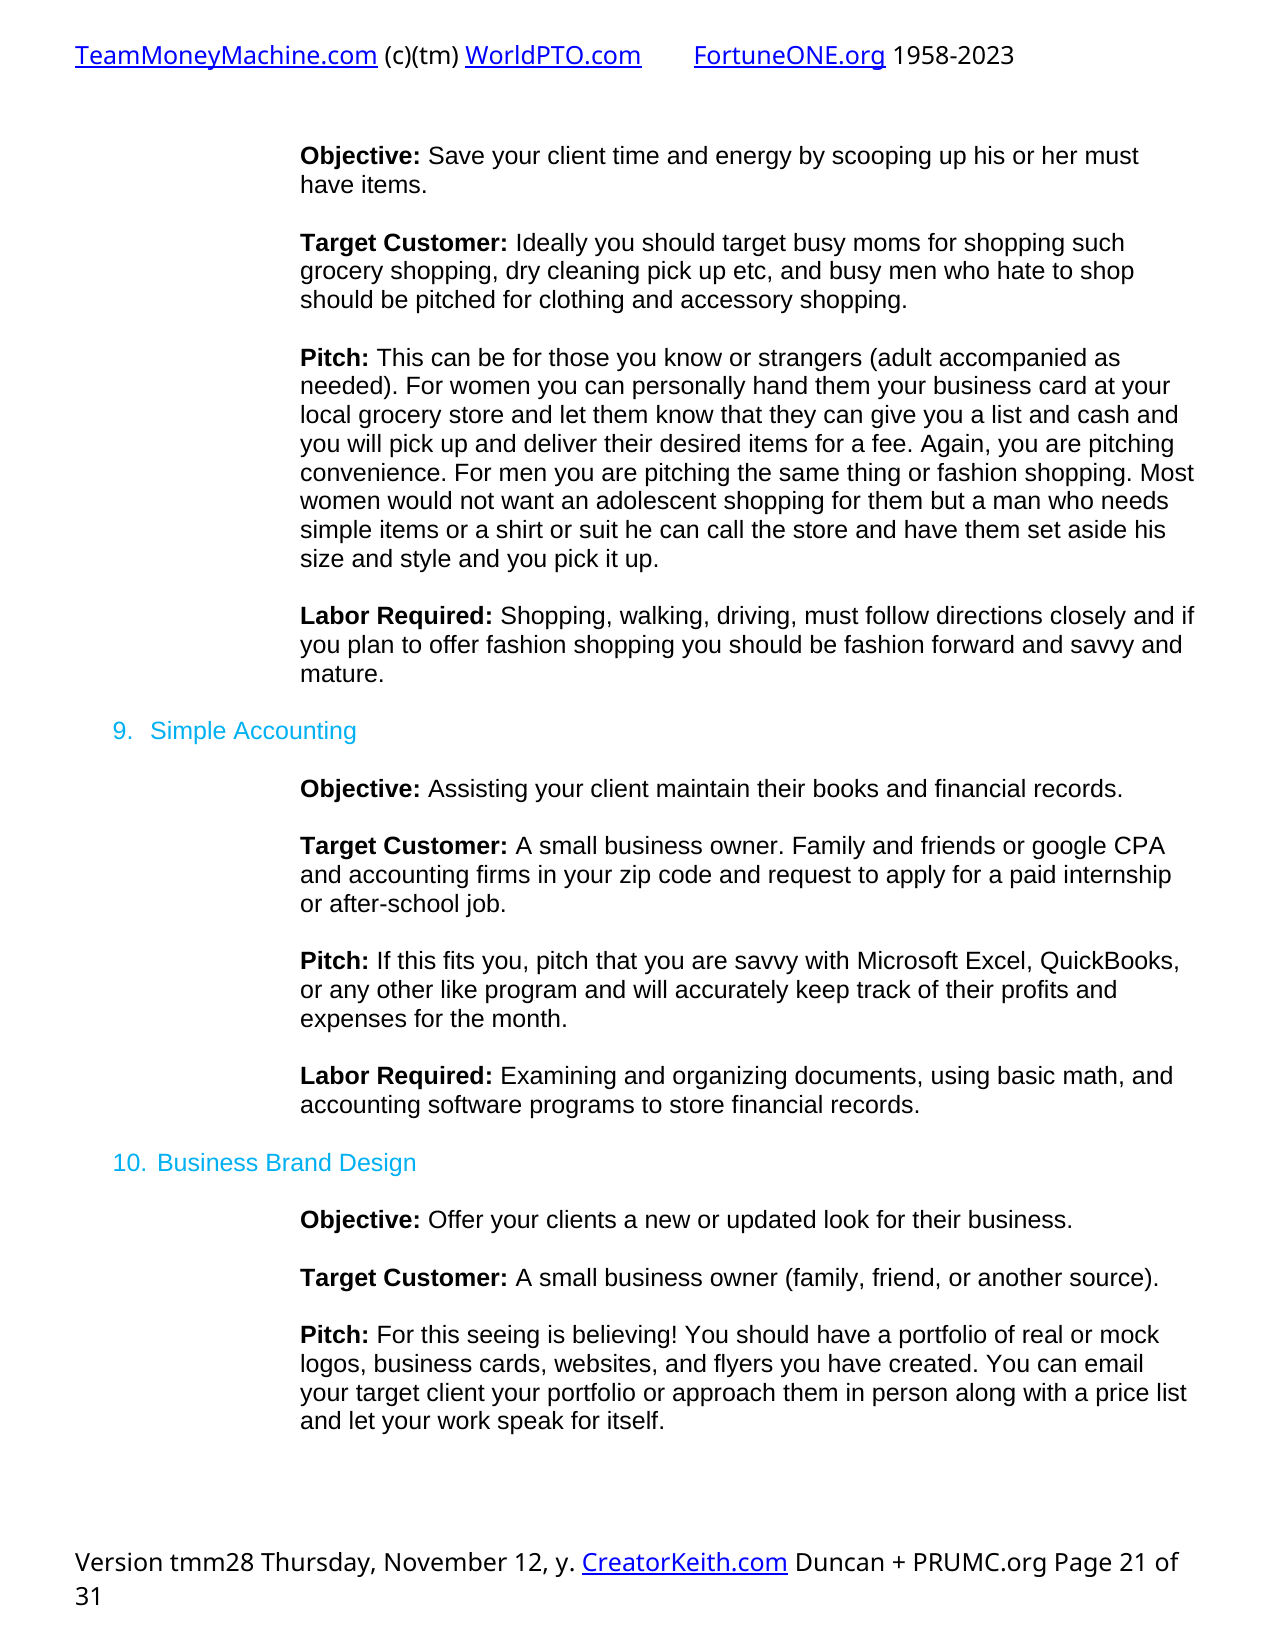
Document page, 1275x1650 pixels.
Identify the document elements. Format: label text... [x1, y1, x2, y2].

text Pitch: This can be for those you know or strangers (adult accompanied as needed). For women you can personally hand them your business card at your local grocery store and let them know that they can give you a list and cash and you will pick up and deliver their desired items for a fee. Again, you are pitching convenience. For men you are pitching the same thing or fashion shopping. Most women would not want an adolescent shopping for them but a man who needs simple items or a shirt or suit he can call the store and have them set aside his size and style and you pick it up. [300, 342, 1200, 572]
text Objective: Offer your clients a new or updated look for their business. [300, 1205, 1200, 1234]
text Labor Required: Shopping, walking, driving, must follow directions closely and if you plan to offer fashion shopping you should be fashion forward and savvy and mature. [300, 601, 1200, 687]
text Target Customer: A small business owner (family, friend, or another source). [300, 1262, 1200, 1291]
text Objective: Save your client time and energy by scooping up his or her must have items. [300, 141, 1200, 199]
text Pitch: If this fits you, pitch that you are savvy with Microsoft Excel, QuickBooks, or any other like program and will accurately keep track of their profits and expenses for the month. [300, 946, 1200, 1032]
list Simple Accounting [112, 716, 1200, 745]
text Target Customer: Ideally you should target busy moms for shopping such grocery shopping, dry cleaning pick up etc, and busy men who hate to shop should be pitched for clothing and accessory shopping. [300, 227, 1200, 314]
list Business Brand Design [112, 1147, 1200, 1176]
text Target Customer: A small business owner. Family and friends or google CPA and accounting firms in your zip code and request to apply for a paid internship or after-school job. [300, 831, 1200, 917]
text Objective: Assisting your client maintain their books and financial records. [300, 774, 1200, 802]
text Pitch: For this seeing is believing! You should have a portfolio of real or mock logos, business cards, websites, and flyers you have created. You can email your target client your portfolio or approach them in person along with a price list and let your work speak for itself. [300, 1320, 1200, 1435]
text Labor Required: Examining and organizing documents, using basic math, and accounting software programs to store financial records. [300, 1061, 1200, 1119]
